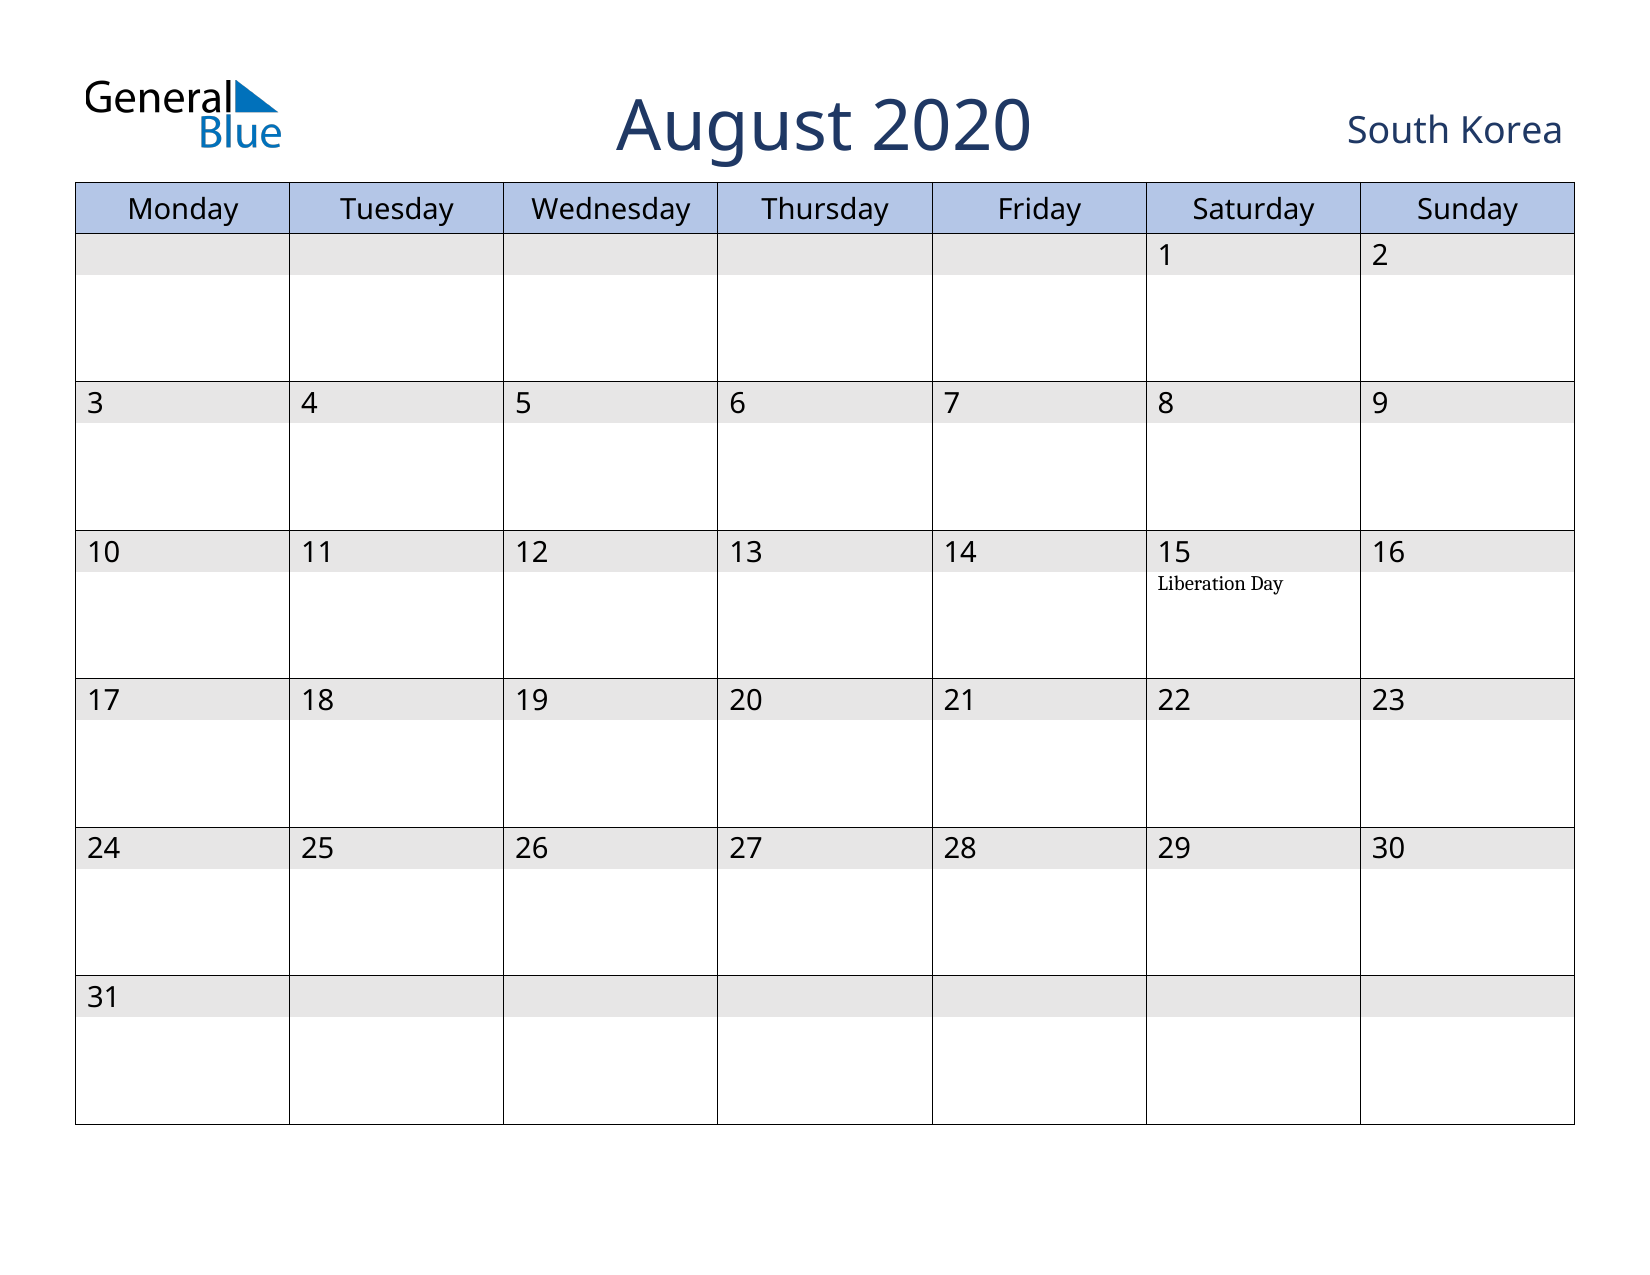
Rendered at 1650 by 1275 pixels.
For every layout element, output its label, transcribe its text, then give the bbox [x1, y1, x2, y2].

table_cell [1361, 720, 1574, 827]
table_header South Korea [1146, 75, 1574, 182]
table_cell 16 [1361, 531, 1574, 572]
table_cell [718, 976, 932, 1017]
table_cell Saturday [1147, 183, 1360, 233]
table_cell [1361, 869, 1574, 975]
table_cell 20 [718, 679, 932, 720]
table_cell Liberation Day [1147, 572, 1360, 678]
table_cell [1361, 572, 1574, 678]
table_cell [1147, 720, 1360, 827]
picture [86, 80, 281, 148]
table_cell Thursday [718, 183, 932, 233]
table_cell Sunday [1361, 183, 1574, 233]
table_cell 5 [504, 382, 717, 423]
table_cell 2 [1361, 234, 1574, 275]
table_cell [290, 275, 503, 381]
table_cell 25 [290, 828, 503, 869]
table_cell 9 [1361, 382, 1574, 423]
table_cell [290, 976, 503, 1017]
table_cell 15 [1147, 531, 1360, 572]
table_cell [718, 234, 932, 275]
table_cell 30 [1361, 828, 1574, 869]
table_cell [718, 275, 932, 381]
table_cell 31 [76, 976, 289, 1017]
table_header [76, 75, 503, 182]
table_cell [1361, 275, 1574, 381]
table_cell 14 [933, 531, 1146, 572]
table_cell 13 [718, 531, 932, 572]
table_cell [718, 720, 932, 827]
table_cell [76, 869, 289, 975]
table_cell 24 [76, 828, 289, 869]
table_cell [504, 275, 717, 381]
table_cell [933, 572, 1146, 678]
table_cell 18 [290, 679, 503, 720]
table_cell 6 [718, 382, 932, 423]
table_cell 4 [290, 382, 503, 423]
table_cell 1 [1147, 234, 1360, 275]
table_cell 7 [933, 382, 1146, 423]
table_cell [718, 423, 932, 530]
table_cell [290, 423, 503, 530]
table_cell [504, 1017, 717, 1123]
table_cell 8 [1147, 382, 1360, 423]
table_cell 27 [718, 828, 932, 869]
table_header August 2020 [504, 75, 1146, 182]
table_cell [504, 976, 717, 1017]
table_cell 10 [76, 531, 289, 572]
table_cell Monday [76, 183, 289, 233]
table_cell [290, 234, 503, 275]
table_cell [933, 275, 1146, 381]
table_cell 23 [1361, 679, 1574, 720]
table_cell 3 [76, 382, 289, 423]
table_cell [1147, 869, 1360, 975]
table_cell [933, 720, 1146, 827]
table_cell [933, 869, 1146, 975]
table_cell [76, 720, 289, 827]
table_cell [1361, 1017, 1574, 1123]
table_cell Tuesday [290, 183, 503, 233]
table_cell [718, 572, 932, 678]
table_cell 17 [76, 679, 289, 720]
table_cell [76, 275, 289, 381]
table_cell [504, 720, 717, 827]
table_cell [76, 1017, 289, 1123]
table_cell [504, 869, 717, 975]
table_cell 12 [504, 531, 717, 572]
table_cell [504, 234, 717, 275]
table_cell [1147, 976, 1360, 1017]
table_cell [1361, 423, 1574, 530]
table_cell [504, 572, 717, 678]
table_cell [933, 1017, 1146, 1123]
table_cell [933, 423, 1146, 530]
table_cell [290, 572, 503, 678]
table_cell [290, 720, 503, 827]
table_cell [718, 869, 932, 975]
table_cell [933, 976, 1146, 1017]
table_cell [1361, 976, 1574, 1017]
table_cell 29 [1147, 828, 1360, 869]
table_cell [1147, 1017, 1360, 1123]
table_cell [1147, 275, 1360, 381]
table_cell 11 [290, 531, 503, 572]
table_cell 28 [933, 828, 1146, 869]
table_cell [290, 869, 503, 975]
table_cell [718, 1017, 932, 1123]
table_cell 19 [504, 679, 717, 720]
table_cell Wednesday [504, 183, 717, 233]
table_cell [933, 234, 1146, 275]
table_cell 26 [504, 828, 717, 869]
table_cell [504, 423, 717, 530]
table_cell 22 [1147, 679, 1360, 720]
table_cell [290, 1017, 503, 1123]
table_cell [1147, 423, 1360, 530]
table_cell 21 [933, 679, 1146, 720]
table_cell Friday [933, 183, 1146, 233]
table_cell [76, 234, 289, 275]
table_cell [76, 423, 289, 530]
table_cell [76, 572, 289, 678]
